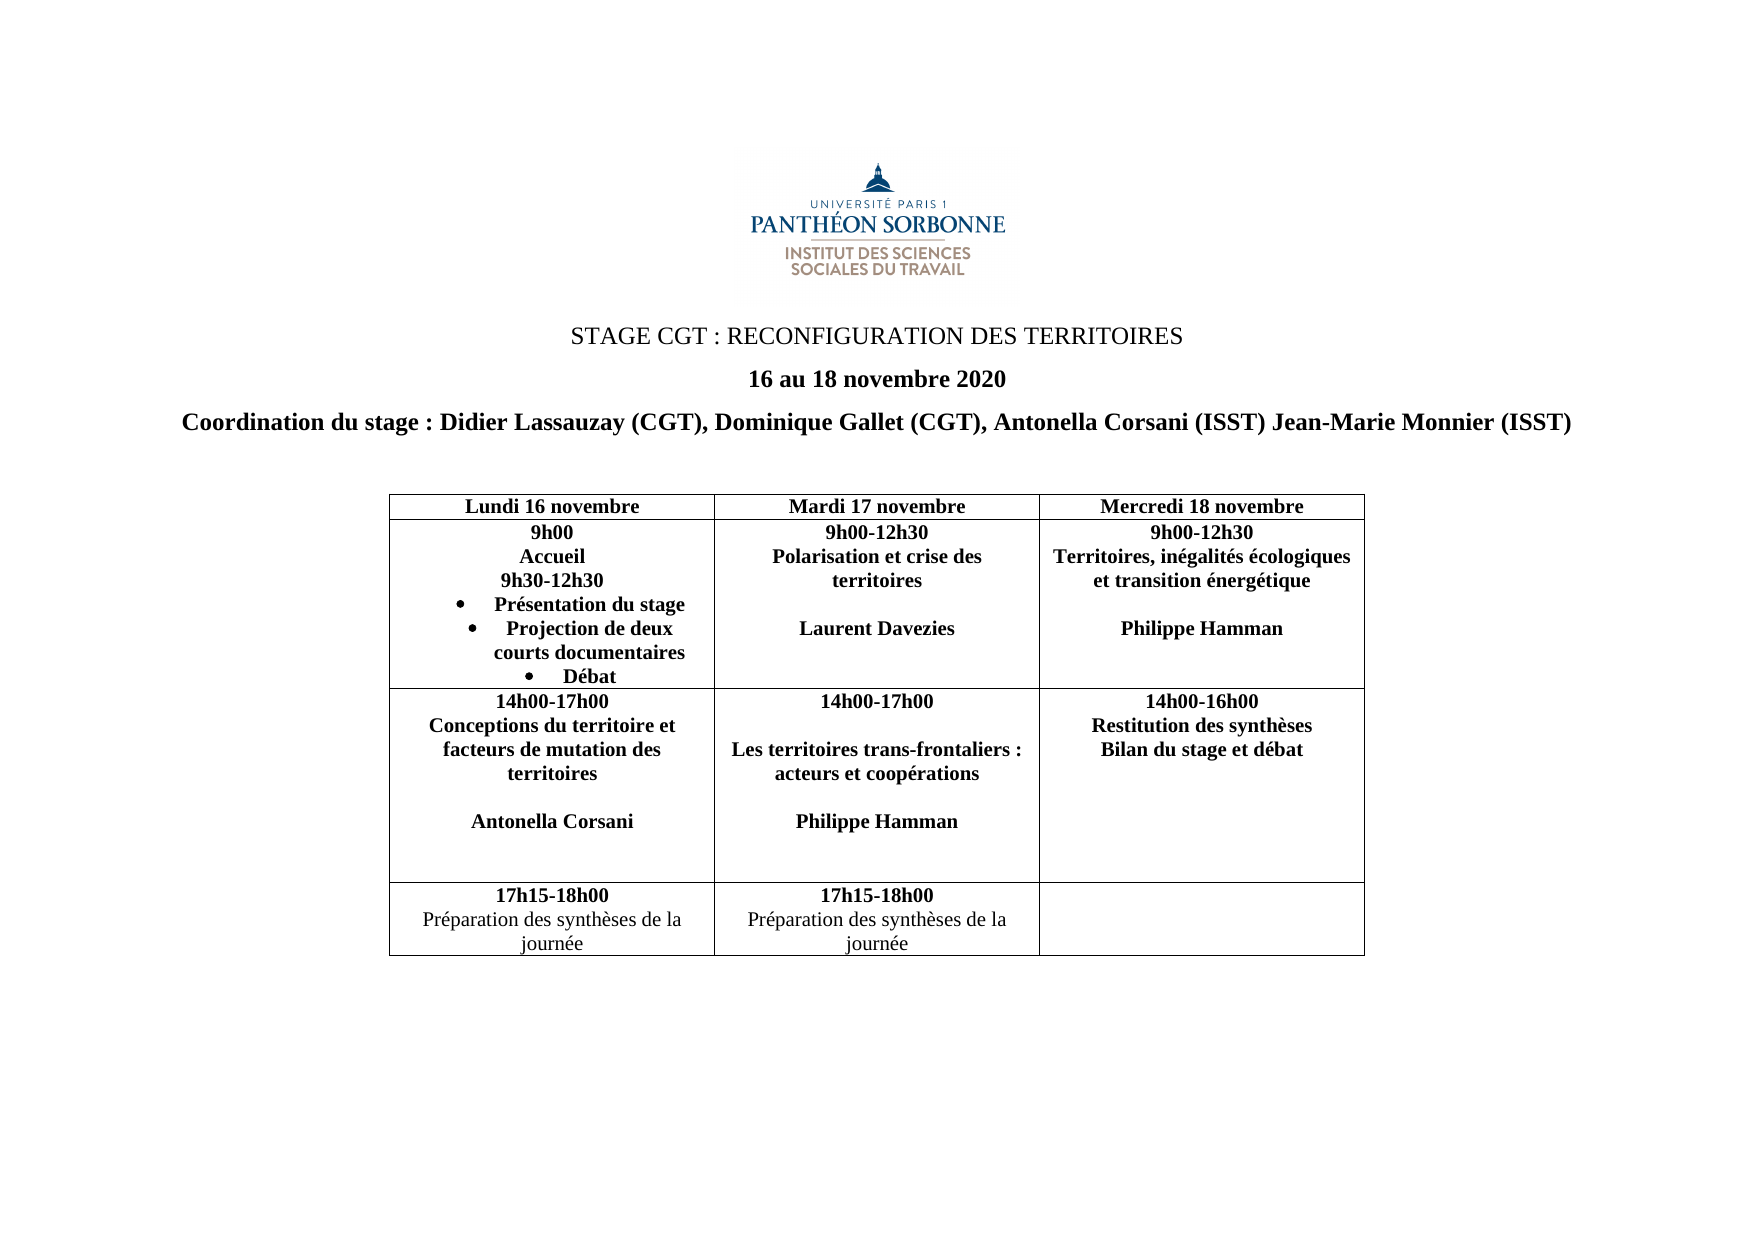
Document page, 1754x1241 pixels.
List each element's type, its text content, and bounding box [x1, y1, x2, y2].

table_cell 14h00-16h00 Restitution des synthèses Bilan du stage et débat [1040, 689, 1364, 882]
table_cell 17h15-18h00 Préparation des synthèses de la journée [715, 883, 1039, 955]
text stage cgt : RECONFIGURATION DES TERRITOIRES [148, 321, 1606, 350]
table_header Mercredi 18 novembre [1040, 495, 1364, 518]
table_cell [1040, 883, 1364, 955]
table_cell 14h00-17h00 Conceptions du territoire et facteurs de mutation des territoires Antonella Corsani [390, 689, 714, 882]
text Coordination du stage : Didier Lassauzay (CGT), Dominique Gallet (CGT), Antonella Corsani (ISST) Jean-Marie Monnier (ISST) [148, 407, 1606, 436]
table_cell 17h15-18h00 Préparation des synthèses de la journée [390, 883, 714, 955]
table_cell 9h00-12h30 Polarisation et crise des territoires Laurent Davezies [715, 520, 1039, 688]
table_cell 9h00-12h30 Territoires, inégalités écologiques et transition énergétique Philippe Hamman [1040, 520, 1364, 688]
text 16 au 18 novembre 2020 [148, 364, 1606, 393]
table_cell 14h00-17h00 Les territoires trans-frontaliers : acteurs et coopérations Philippe Hamman [715, 689, 1039, 882]
table_header Mardi 17 novembre [715, 495, 1039, 518]
table_cell 9h00 Accueil 9h30-12h30 Présentation du stage Projection de deux courts documentaires Débat [390, 520, 714, 688]
table_header Lundi 16 novembre [390, 495, 714, 518]
